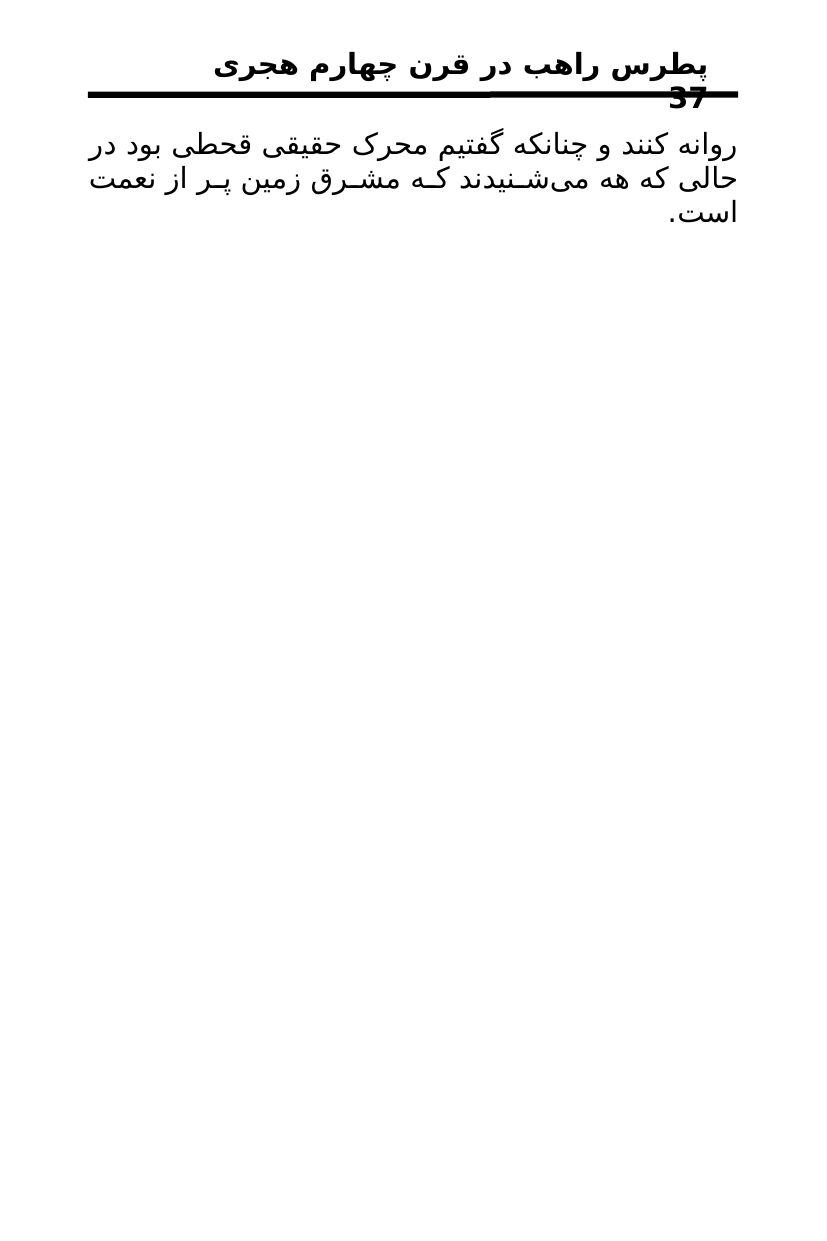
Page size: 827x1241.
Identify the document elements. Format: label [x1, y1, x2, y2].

text [89, 128, 738, 229]
